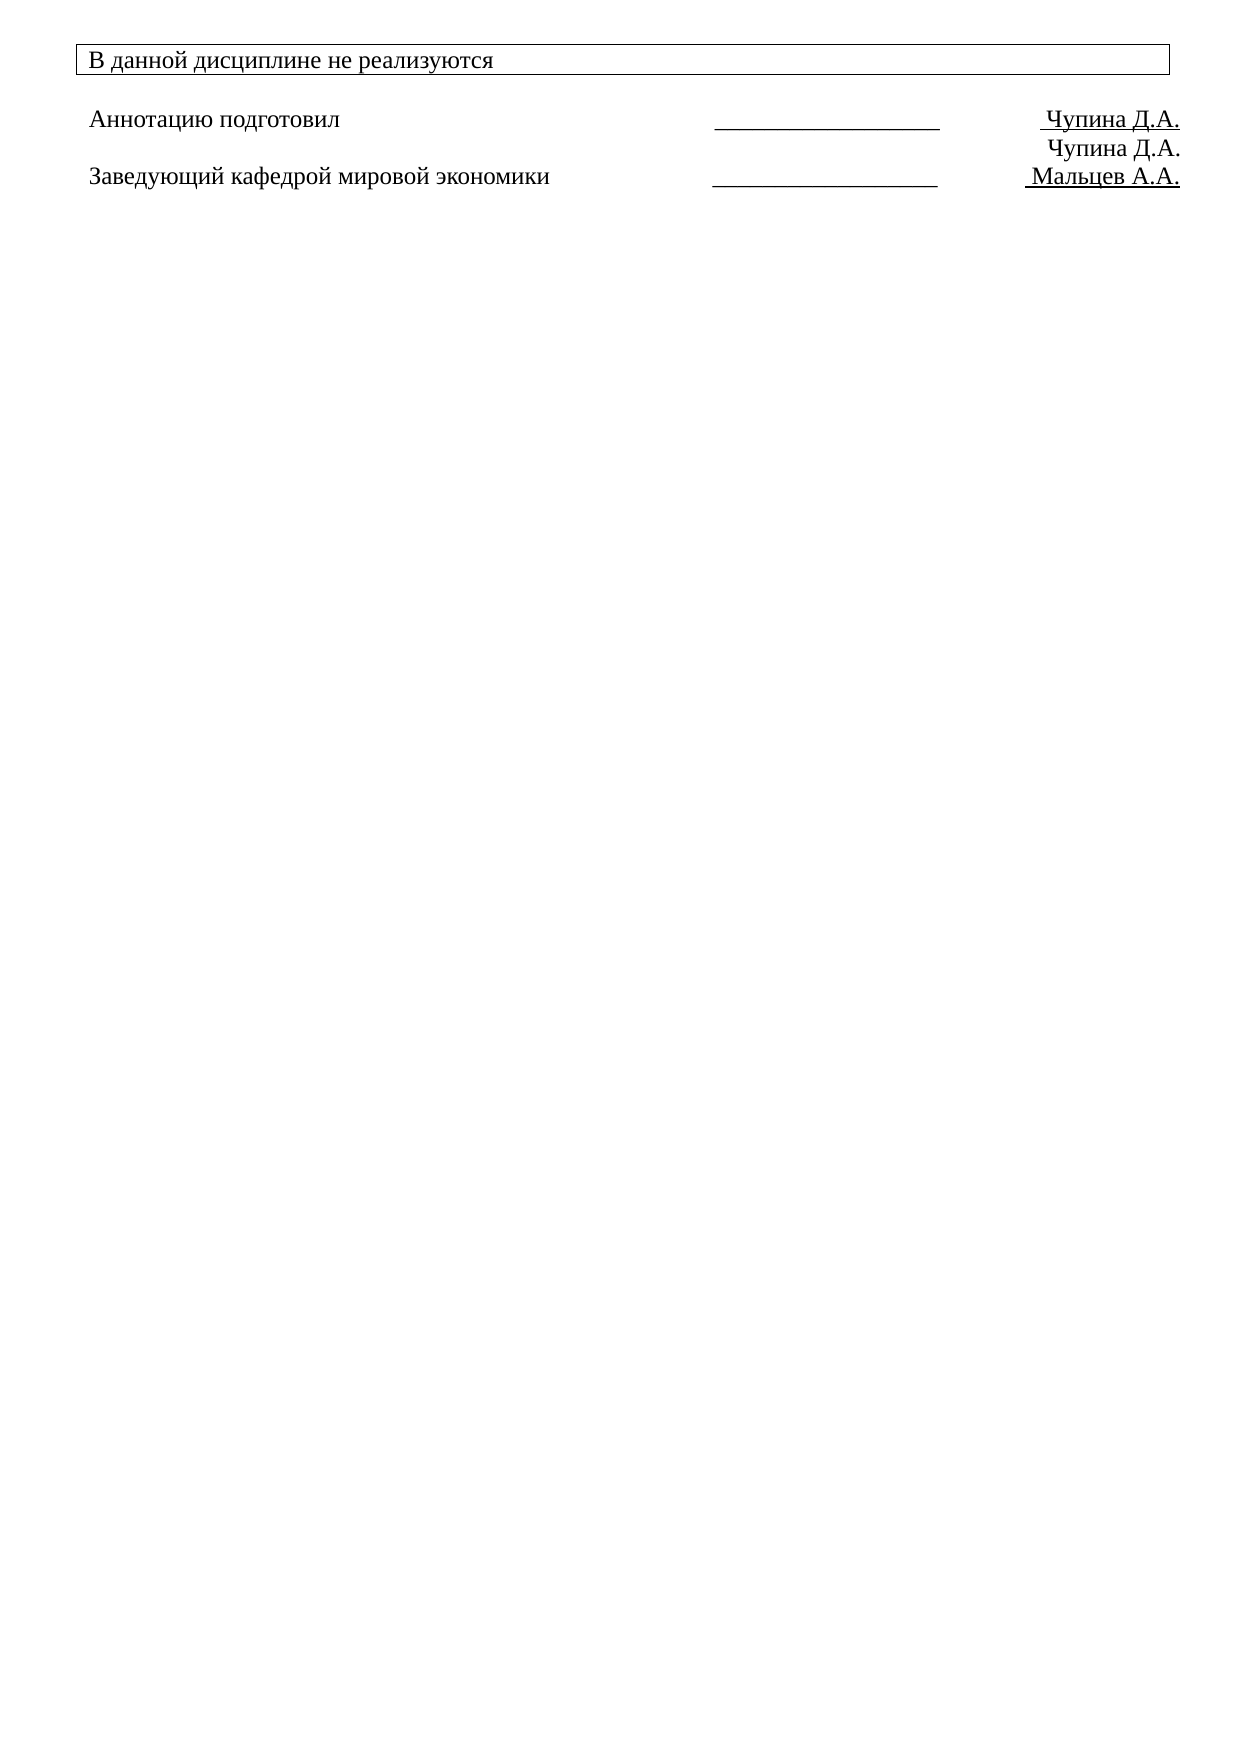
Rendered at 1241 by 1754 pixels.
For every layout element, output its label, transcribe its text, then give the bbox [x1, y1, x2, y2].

text Заведующий кафедрой мировой экономики __________________ Мальцев А.А. [88, 161, 1181, 190]
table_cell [77, 45, 1169, 74]
text Аннотацию подготовил __________________ Чупина Д.А. [88, 104, 1181, 133]
text Чупина Д.А. [88, 133, 1181, 161]
